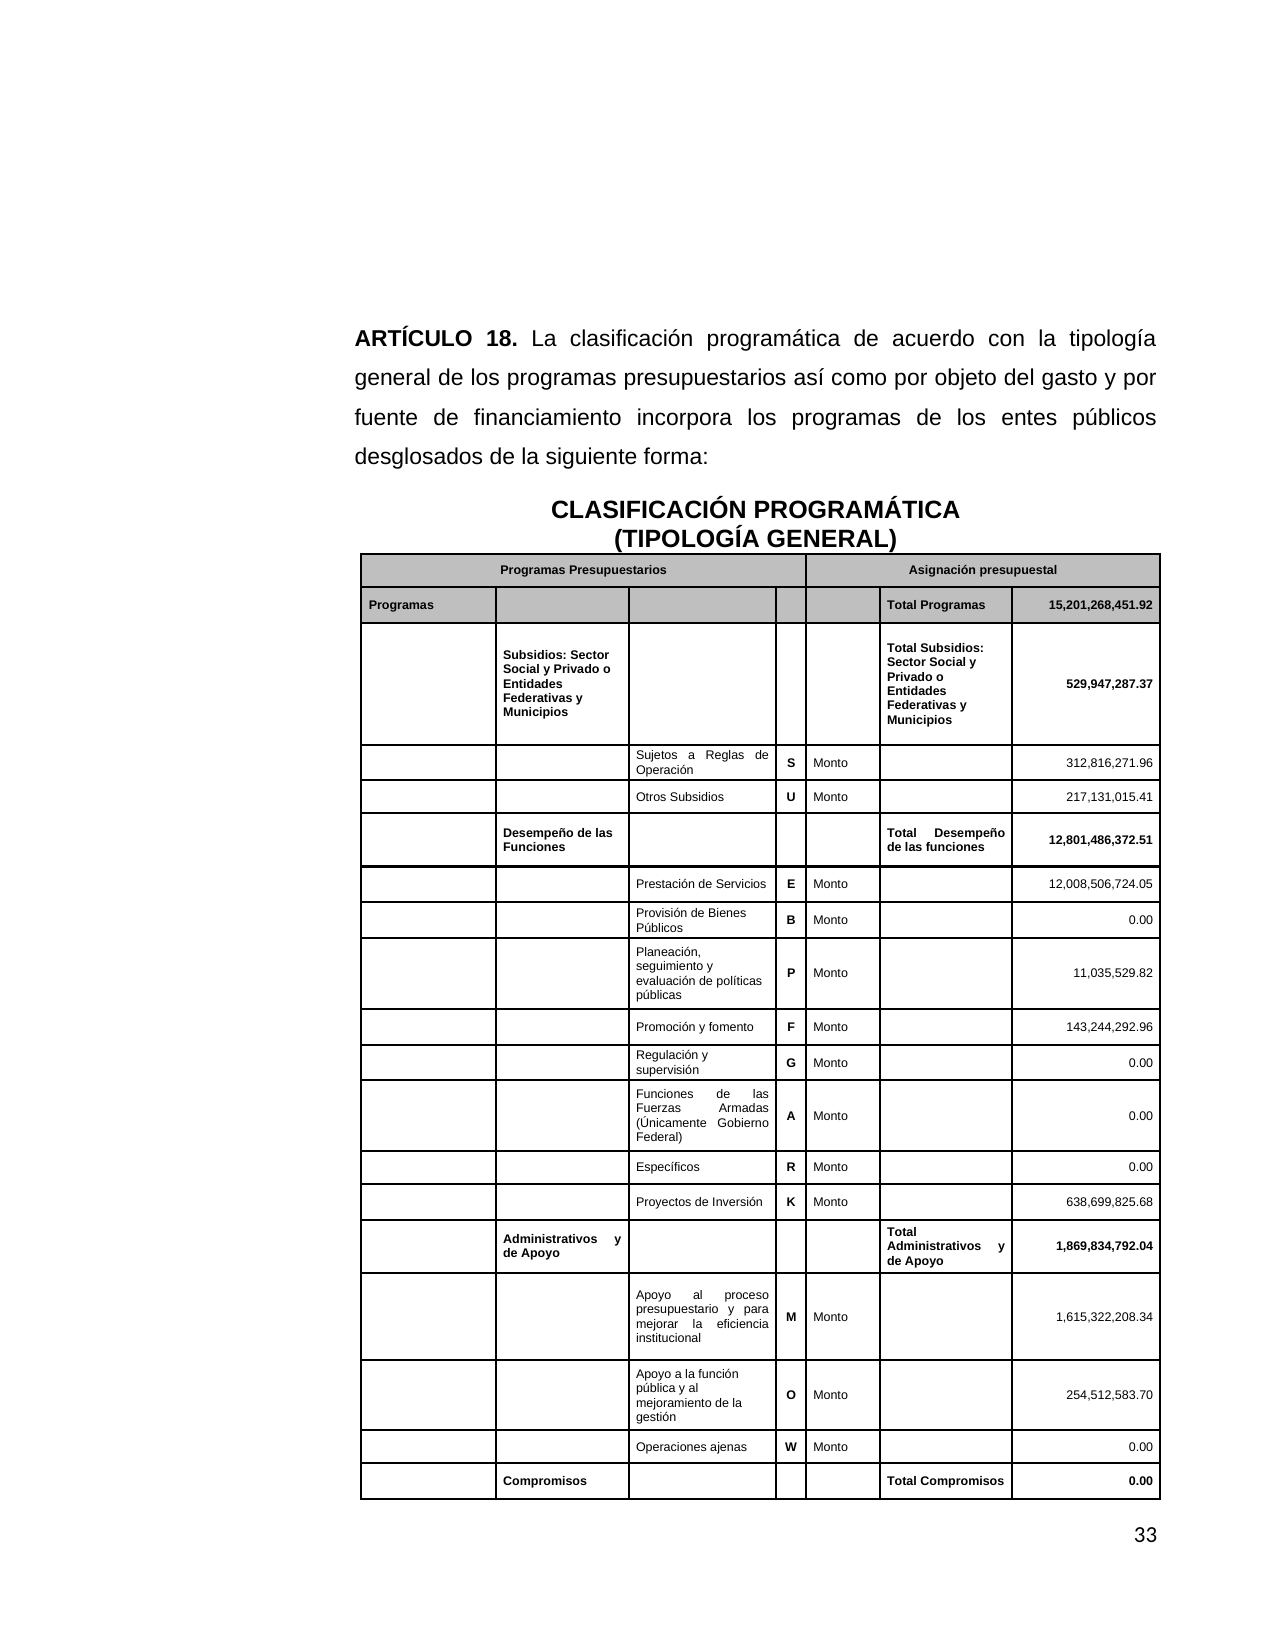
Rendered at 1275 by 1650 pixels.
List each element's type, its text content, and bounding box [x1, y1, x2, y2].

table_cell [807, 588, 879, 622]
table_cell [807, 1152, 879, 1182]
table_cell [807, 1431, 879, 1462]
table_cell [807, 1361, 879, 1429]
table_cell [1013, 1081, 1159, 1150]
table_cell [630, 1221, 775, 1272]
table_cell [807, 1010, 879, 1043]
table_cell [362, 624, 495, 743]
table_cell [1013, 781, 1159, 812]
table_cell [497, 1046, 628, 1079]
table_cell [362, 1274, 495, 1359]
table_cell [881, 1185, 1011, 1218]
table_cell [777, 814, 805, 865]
text (TIPOLOGÍA GENERAL) [354, 524, 1157, 553]
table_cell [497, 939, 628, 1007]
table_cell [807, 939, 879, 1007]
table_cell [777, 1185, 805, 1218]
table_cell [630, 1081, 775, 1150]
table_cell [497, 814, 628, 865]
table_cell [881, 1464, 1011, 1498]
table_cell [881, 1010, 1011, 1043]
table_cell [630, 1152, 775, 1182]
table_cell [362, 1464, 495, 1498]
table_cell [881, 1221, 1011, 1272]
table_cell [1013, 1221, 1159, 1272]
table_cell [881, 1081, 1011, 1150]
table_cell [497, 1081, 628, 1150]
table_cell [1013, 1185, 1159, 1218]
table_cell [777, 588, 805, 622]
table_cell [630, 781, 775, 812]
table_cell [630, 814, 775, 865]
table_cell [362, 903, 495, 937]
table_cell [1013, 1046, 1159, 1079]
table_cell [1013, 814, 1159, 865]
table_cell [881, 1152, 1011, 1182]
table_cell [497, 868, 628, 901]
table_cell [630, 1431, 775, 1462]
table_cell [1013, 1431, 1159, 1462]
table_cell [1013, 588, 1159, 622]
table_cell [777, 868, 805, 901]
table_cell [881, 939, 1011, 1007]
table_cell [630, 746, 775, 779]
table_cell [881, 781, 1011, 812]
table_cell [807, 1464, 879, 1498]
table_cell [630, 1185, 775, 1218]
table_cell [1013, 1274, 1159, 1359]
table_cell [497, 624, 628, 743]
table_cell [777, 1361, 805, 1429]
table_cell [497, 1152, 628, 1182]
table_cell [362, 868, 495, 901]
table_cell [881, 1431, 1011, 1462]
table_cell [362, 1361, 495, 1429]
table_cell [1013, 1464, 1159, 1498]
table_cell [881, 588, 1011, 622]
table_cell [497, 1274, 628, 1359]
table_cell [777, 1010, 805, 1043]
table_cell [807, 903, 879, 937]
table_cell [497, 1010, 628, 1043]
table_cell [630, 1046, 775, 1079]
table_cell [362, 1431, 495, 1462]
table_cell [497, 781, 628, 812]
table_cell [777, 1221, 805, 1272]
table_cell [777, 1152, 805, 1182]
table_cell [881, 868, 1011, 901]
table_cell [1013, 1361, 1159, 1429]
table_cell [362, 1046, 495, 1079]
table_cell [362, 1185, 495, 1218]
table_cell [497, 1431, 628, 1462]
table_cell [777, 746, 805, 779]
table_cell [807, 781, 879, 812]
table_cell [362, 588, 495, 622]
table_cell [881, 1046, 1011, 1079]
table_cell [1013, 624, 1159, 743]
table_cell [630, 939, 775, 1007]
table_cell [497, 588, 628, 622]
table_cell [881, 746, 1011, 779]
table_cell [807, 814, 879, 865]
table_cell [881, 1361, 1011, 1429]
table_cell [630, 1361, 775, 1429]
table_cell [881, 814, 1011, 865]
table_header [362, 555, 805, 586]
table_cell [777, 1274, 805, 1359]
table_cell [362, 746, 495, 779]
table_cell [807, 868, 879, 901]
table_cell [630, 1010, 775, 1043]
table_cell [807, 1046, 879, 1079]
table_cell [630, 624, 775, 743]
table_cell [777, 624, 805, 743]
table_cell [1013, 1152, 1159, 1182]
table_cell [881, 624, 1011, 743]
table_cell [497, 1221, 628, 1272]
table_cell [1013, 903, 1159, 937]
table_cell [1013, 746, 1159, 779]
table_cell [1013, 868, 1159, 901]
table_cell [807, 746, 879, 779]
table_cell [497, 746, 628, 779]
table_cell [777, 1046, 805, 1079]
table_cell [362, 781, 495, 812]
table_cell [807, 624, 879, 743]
text ARTÍCULO 18. La clasificación programática de acuerdo con la tipología general de los programas presupuestarios así como por objeto del gasto y por fuente de financiamiento incorpora los programas de los entes públicos desglosados de la siguiente forma: [354, 325, 1157, 470]
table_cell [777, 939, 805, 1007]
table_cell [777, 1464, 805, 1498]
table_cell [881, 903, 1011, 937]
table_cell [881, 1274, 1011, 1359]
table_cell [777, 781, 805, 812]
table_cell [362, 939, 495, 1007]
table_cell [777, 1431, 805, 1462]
text CLASIFICACIÓN PROGRAMÁTICA [354, 495, 1157, 524]
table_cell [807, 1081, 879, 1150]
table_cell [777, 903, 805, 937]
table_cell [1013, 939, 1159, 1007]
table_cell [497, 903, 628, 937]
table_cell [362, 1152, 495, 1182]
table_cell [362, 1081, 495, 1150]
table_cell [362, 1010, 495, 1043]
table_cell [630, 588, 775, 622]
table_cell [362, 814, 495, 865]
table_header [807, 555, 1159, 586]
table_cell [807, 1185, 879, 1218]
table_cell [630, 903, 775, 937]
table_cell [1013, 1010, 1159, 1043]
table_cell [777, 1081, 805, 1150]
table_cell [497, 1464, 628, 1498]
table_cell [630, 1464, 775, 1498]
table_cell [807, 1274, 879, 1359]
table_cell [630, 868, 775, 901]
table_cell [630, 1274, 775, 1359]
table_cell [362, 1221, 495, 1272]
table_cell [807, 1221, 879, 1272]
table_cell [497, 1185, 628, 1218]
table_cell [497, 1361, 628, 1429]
